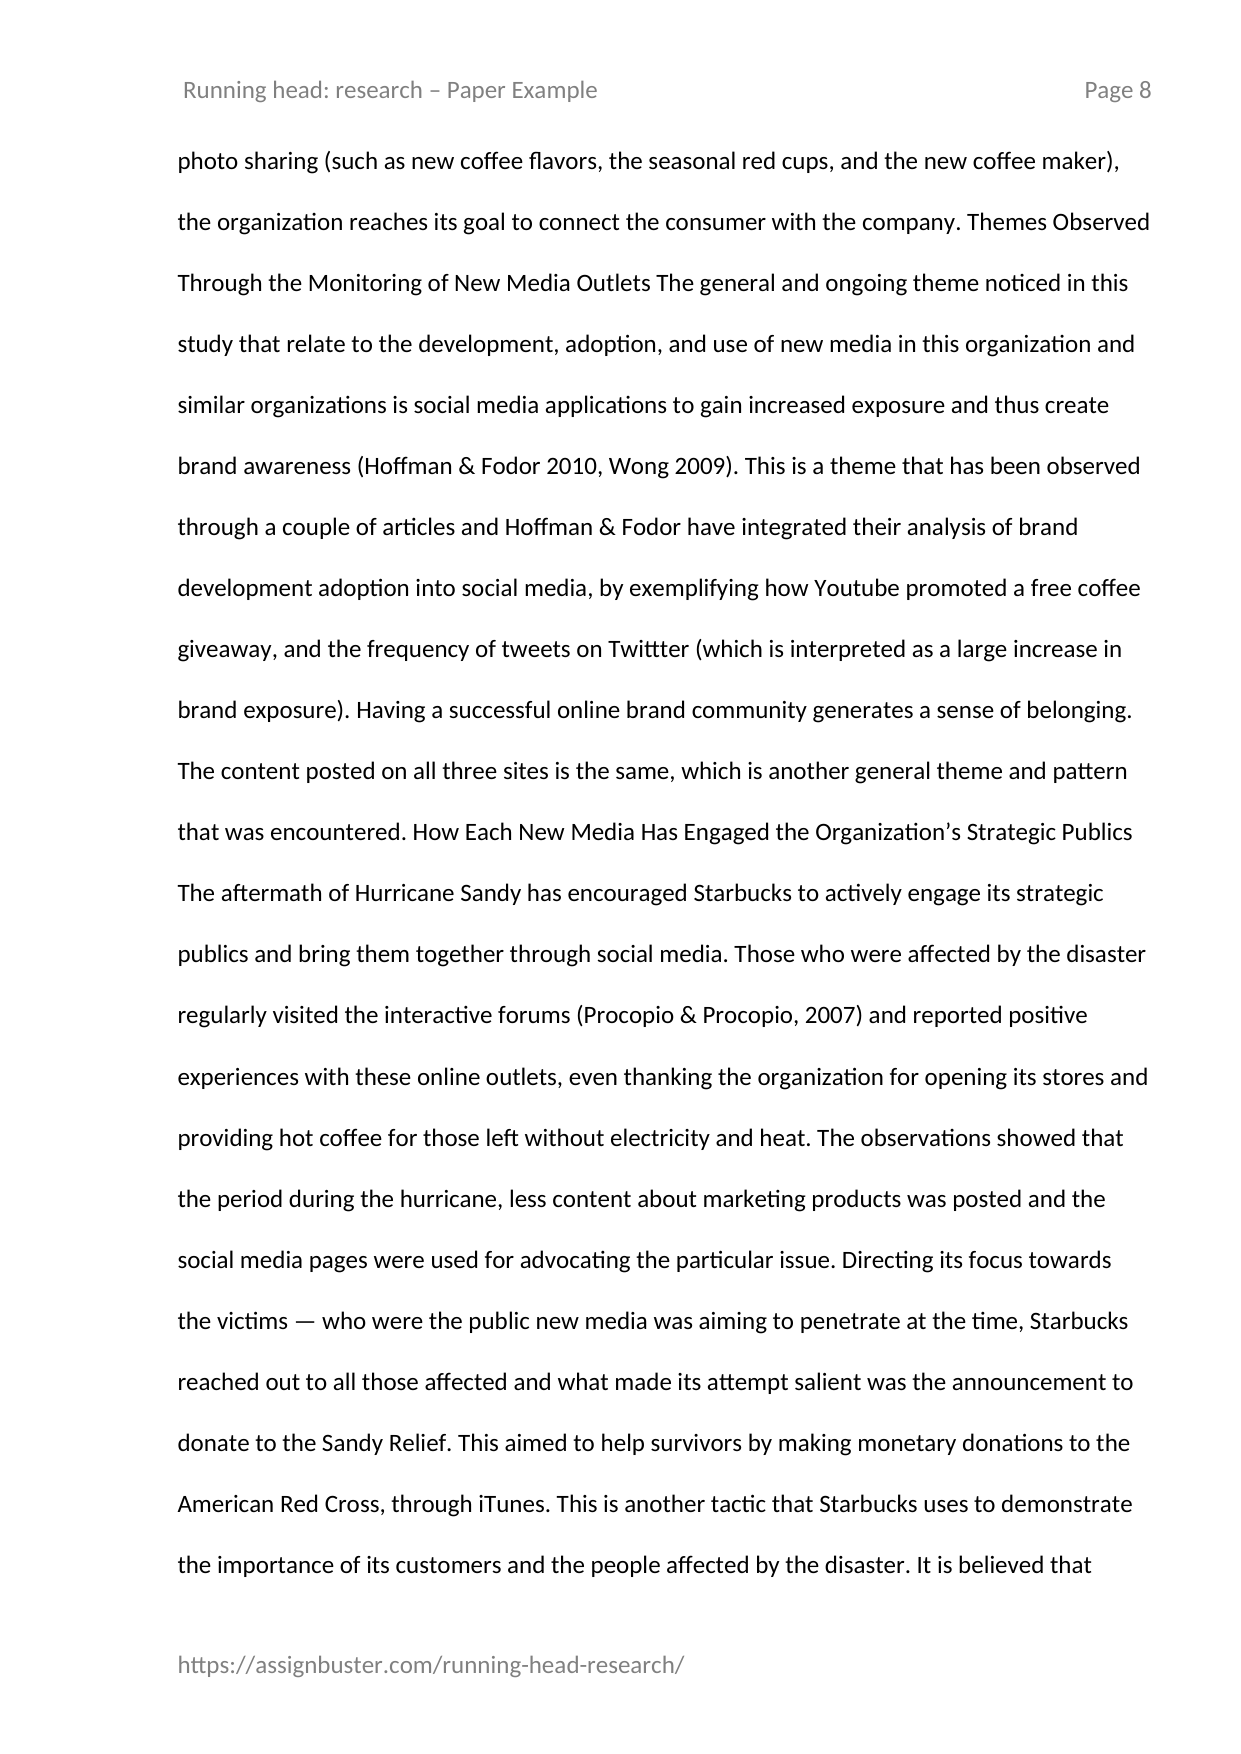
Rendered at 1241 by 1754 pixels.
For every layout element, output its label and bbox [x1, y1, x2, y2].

text [177, 145, 1152, 1579]
